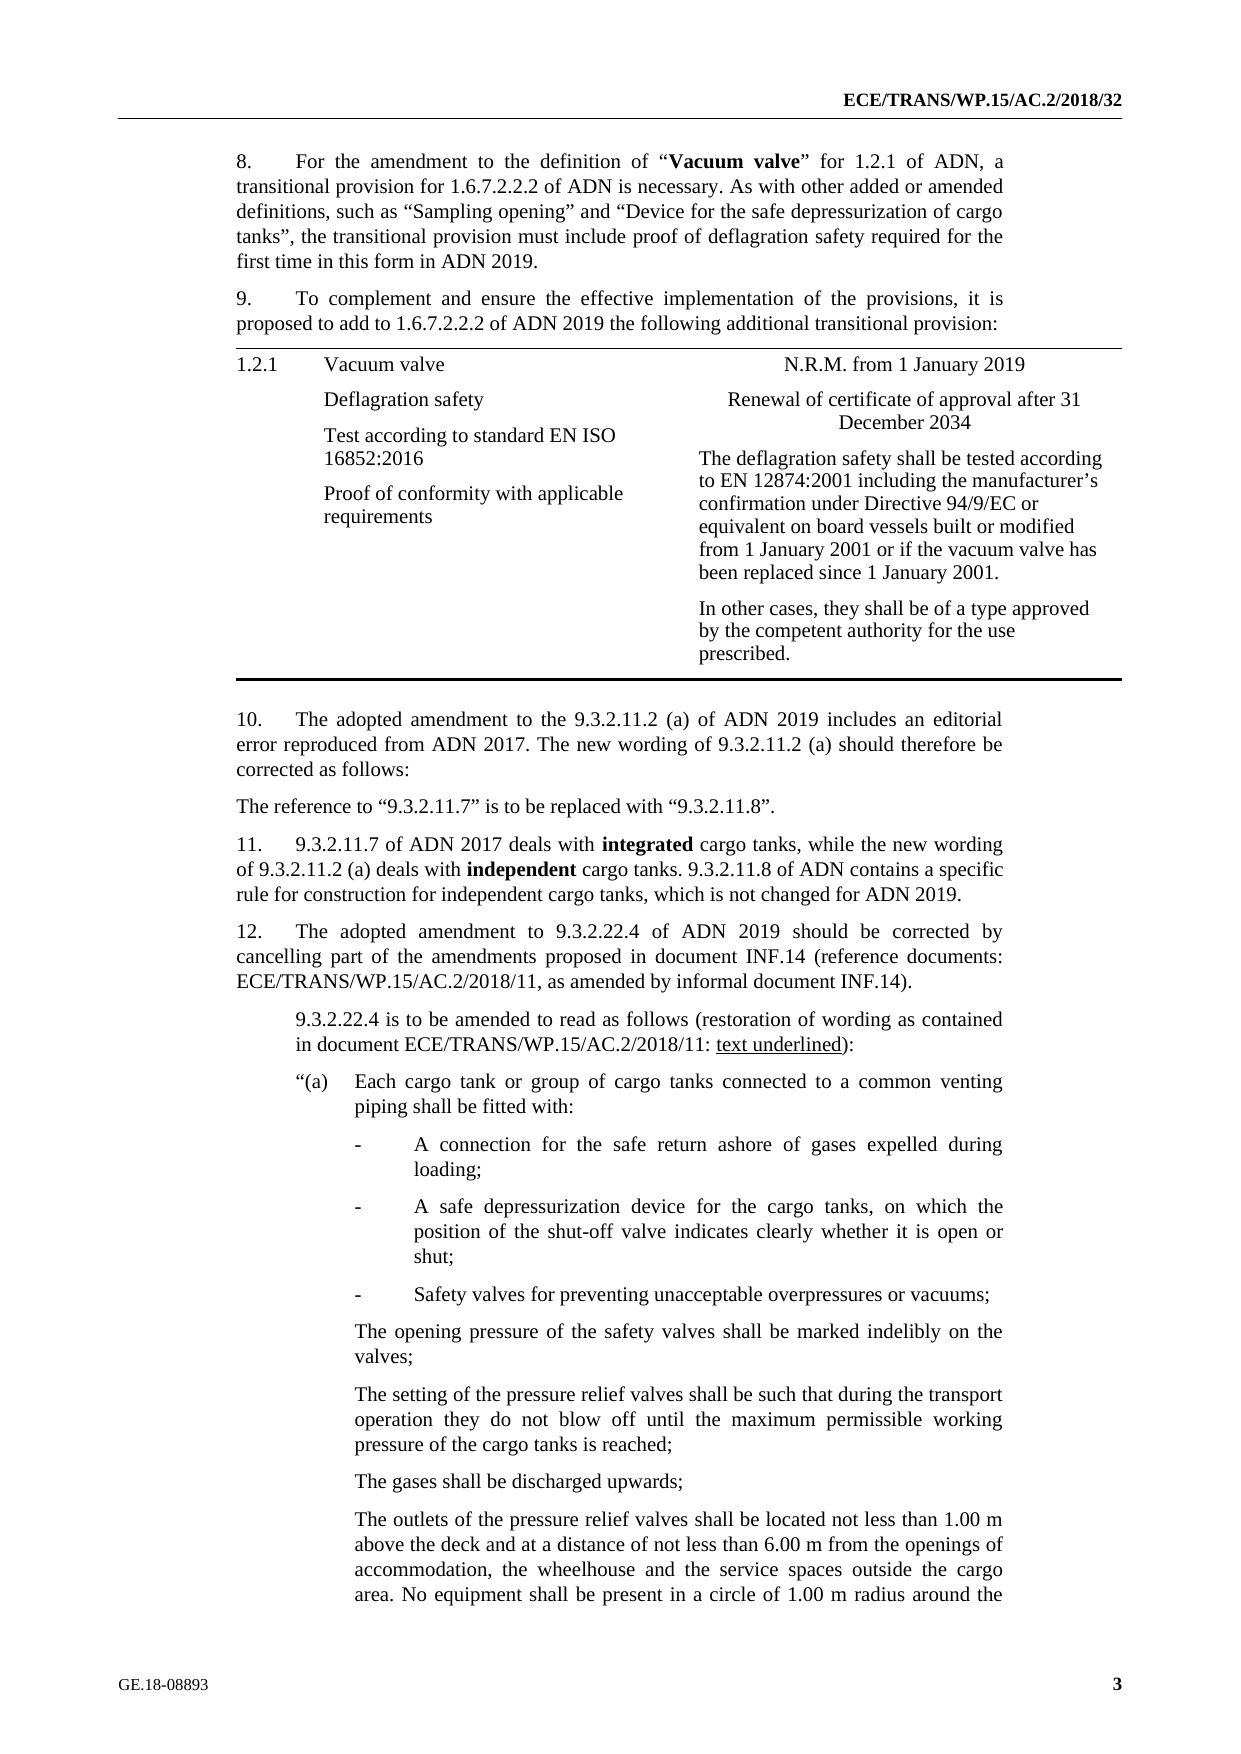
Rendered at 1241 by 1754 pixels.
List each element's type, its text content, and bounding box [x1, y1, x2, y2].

text 12. The adopted amendment to 9.3.2.22.4 of ADN 2019 should be corrected by cancelling part of the amendments proposed in document INF.14 (reference documents: ECE/TRANS/WP.15/AC.2/2018/11, as amended by informal document INF.14). [236, 918, 1004, 993]
text - A safe depressurization device for the cargo tanks, on which the position of the shut-off valve indicates clearly whether it is open or shut; [354, 1193, 1004, 1268]
text - Safety valves for preventing unacceptable overpressures or vacuums; [354, 1281, 1004, 1306]
table_header Vacuum valve Deflagration safety Test according to standard EN ISO 16852:2016 Proof of conformity with applicable requirements [324, 349, 698, 678]
text 8. For the amendment to the definition of “Vacuum valve” for 1.2.1 of ADN, a transitional provision for 1.6.7.2.2.2 of ADN is necessary. As with other added or amended definitions, such as “Sampling opening” and “Device for the safe depressurization of cargo tanks”, the transitional provision must include proof of deflagration safety required for the first time in this form in ADN 2019. [236, 148, 1004, 273]
table_header 1.2.1 [236, 349, 324, 678]
text 10. The adopted amendment to the 9.3.2.11.2 (a) of ADN 2019 includes an editorial error reproduced from ADN 2017. The new wording of 9.3.2.11.2 (a) should therefore be corrected as follows: [236, 706, 1004, 781]
text The gases shall be discharged upwards; [295, 1468, 1004, 1493]
text 9.3.2.22.4 is to be amended to read as follows (restoration of wording as contained in document ECE/TRANS/WP.15/AC.2/2018/11: text underlined): [295, 1006, 1004, 1056]
text The setting of the pressure relief valves shall be such that during the transport operation they do not blow off until the maximum permissible working pressure of the cargo tanks is reached; [295, 1381, 1004, 1456]
text The opening pressure of the safety valves shall be marked indelibly on the valves; [295, 1318, 1004, 1368]
text - A connection for the safe return ashore of gases expelled during loading; [354, 1131, 1004, 1181]
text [295, 1506, 1004, 1606]
text The reference to “9.3.2.11.7” is to be replaced with “9.3.2.11.8”. [236, 793, 1004, 818]
text “(a) Each cargo tank or group of cargo tanks connected to a common venting piping shall be fitted with: [295, 1068, 1004, 1118]
text 9. To complement and ensure the effective implementation of the provisions, it is proposed to add to 1.6.7.2.2.2 of ADN 2019 the following additional transitional provision: [236, 285, 1004, 335]
table_header N.R.M. from 1 January 2019 Renewal of certificate of approval after 31 December 2034 The deflagration safety shall be tested according to EN 12874:2001 including the manufacturer’s confirmation under Directive 94/9/EC or equivalent on board vessels built or modified from 1 January 2001 or if the vacuum valve has been replaced since 1 January 2001. In other cases, they shall be of a type approved by the competent authority for the use prescribed. [699, 349, 1122, 678]
text 11. 9.3.2.11.7 of ADN 2017 deals with integrated cargo tanks, while the new wording of 9.3.2.11.2 (a) deals with independent cargo tanks. 9.3.2.11.8 of ADN contains a specific rule for construction for independent cargo tanks, which is not changed for ADN 2019. [236, 831, 1004, 906]
